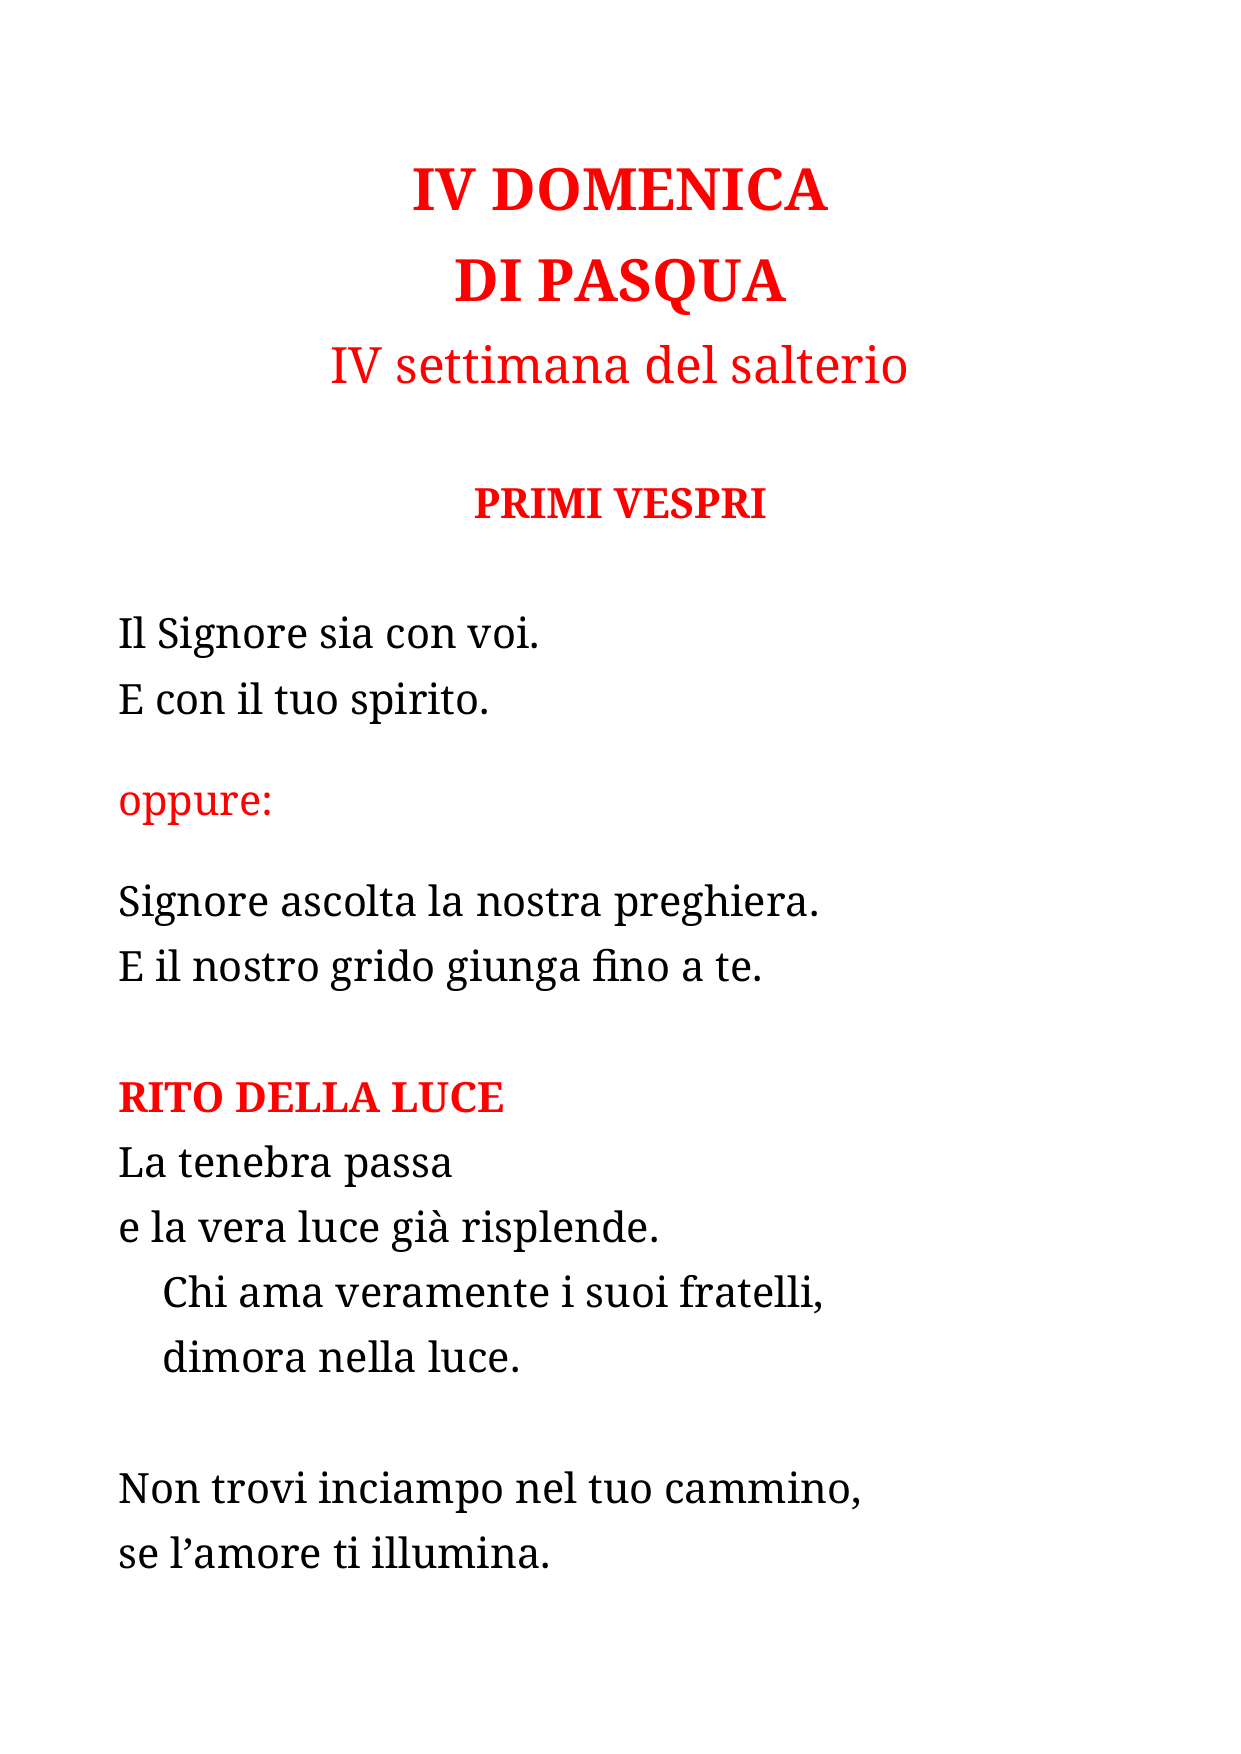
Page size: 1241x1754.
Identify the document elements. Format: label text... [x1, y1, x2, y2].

text dimora nella luce. [118, 1328, 1122, 1385]
text Signore ascolta la nostra preghiera. [118, 872, 1122, 928]
text E con il tuo spirito. [118, 669, 1122, 726]
text DI PASQUA [118, 239, 1122, 318]
text PRIMI VESPRI [118, 474, 1122, 531]
text e la vera luce già risplende. [118, 1198, 1122, 1254]
text Il Signore sia con voi. [118, 604, 1122, 661]
text IV settimana del salterio [118, 330, 1122, 398]
text E il nostro grido giunga fino a te. [118, 937, 1122, 994]
text oppure: [118, 771, 1122, 827]
text Chi ama veramente i suoi fratelli, [118, 1263, 1122, 1320]
text IV DOMENICA [118, 148, 1122, 227]
text Non trovi inciampo nel tuo cammino, [118, 1459, 1122, 1515]
text RITO DELLA LUCE [118, 1067, 1122, 1124]
text La tenebra passa [118, 1133, 1122, 1189]
text se l’amore ti illumina. [118, 1524, 1122, 1581]
